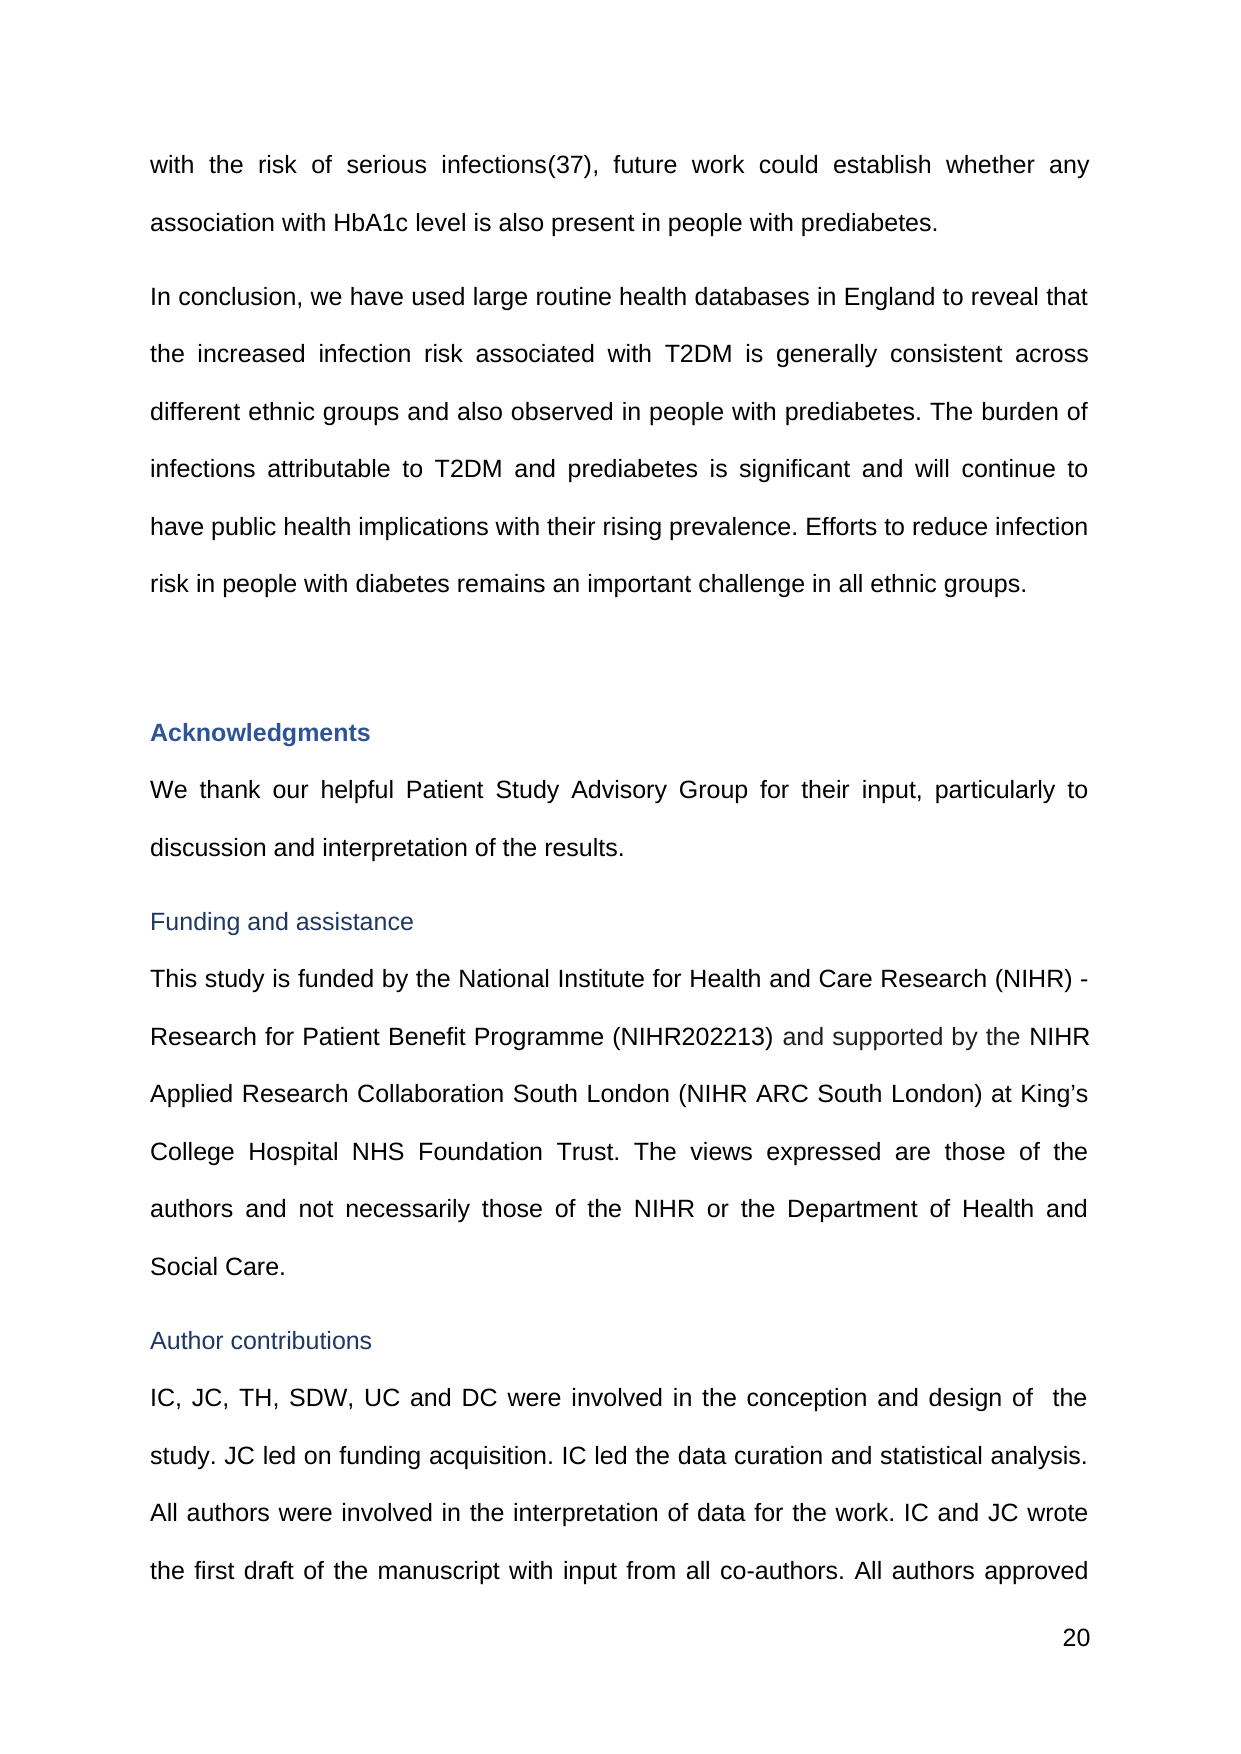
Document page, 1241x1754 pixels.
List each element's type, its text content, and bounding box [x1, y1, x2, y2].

text In conclusion, we have used large routine health databases in England to reveal that the increased infection risk associated with T2DM is generally consistent across different ethnic groups and also observed in people with prediabetes. The burden of infections attributable to T2DM and prediabetes is significant and will continue to have public health implications with their rising prevalence. Efforts to reduce infection risk in people with diabetes remains an important challenge in all ethnic groups. [150, 282, 1090, 598]
subtitle Acknowledgments [150, 717, 1090, 746]
subtitle Funding and assistance [150, 907, 1090, 935]
subtitle Author contributions [150, 1326, 1090, 1354]
text We thank our helpful Patient Study Advisory Group for their input, particularly to discussion and interpretation of the results. [150, 775, 1090, 861]
text This study is funded by the National Institute for Health and Care Research (NIHR) - Research for Patient Benefit Programme (NIHR202213) and supported by the NIHR Applied Research Collaboration South London (NIHR ARC South London) at King’s College Hospital NHS Foundation Trust. The views expressed are those of the authors and not necessarily those of the NIHR or the Department of Health and Social Care. [150, 964, 1090, 1280]
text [150, 1383, 1090, 1584]
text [150, 150, 1090, 236]
